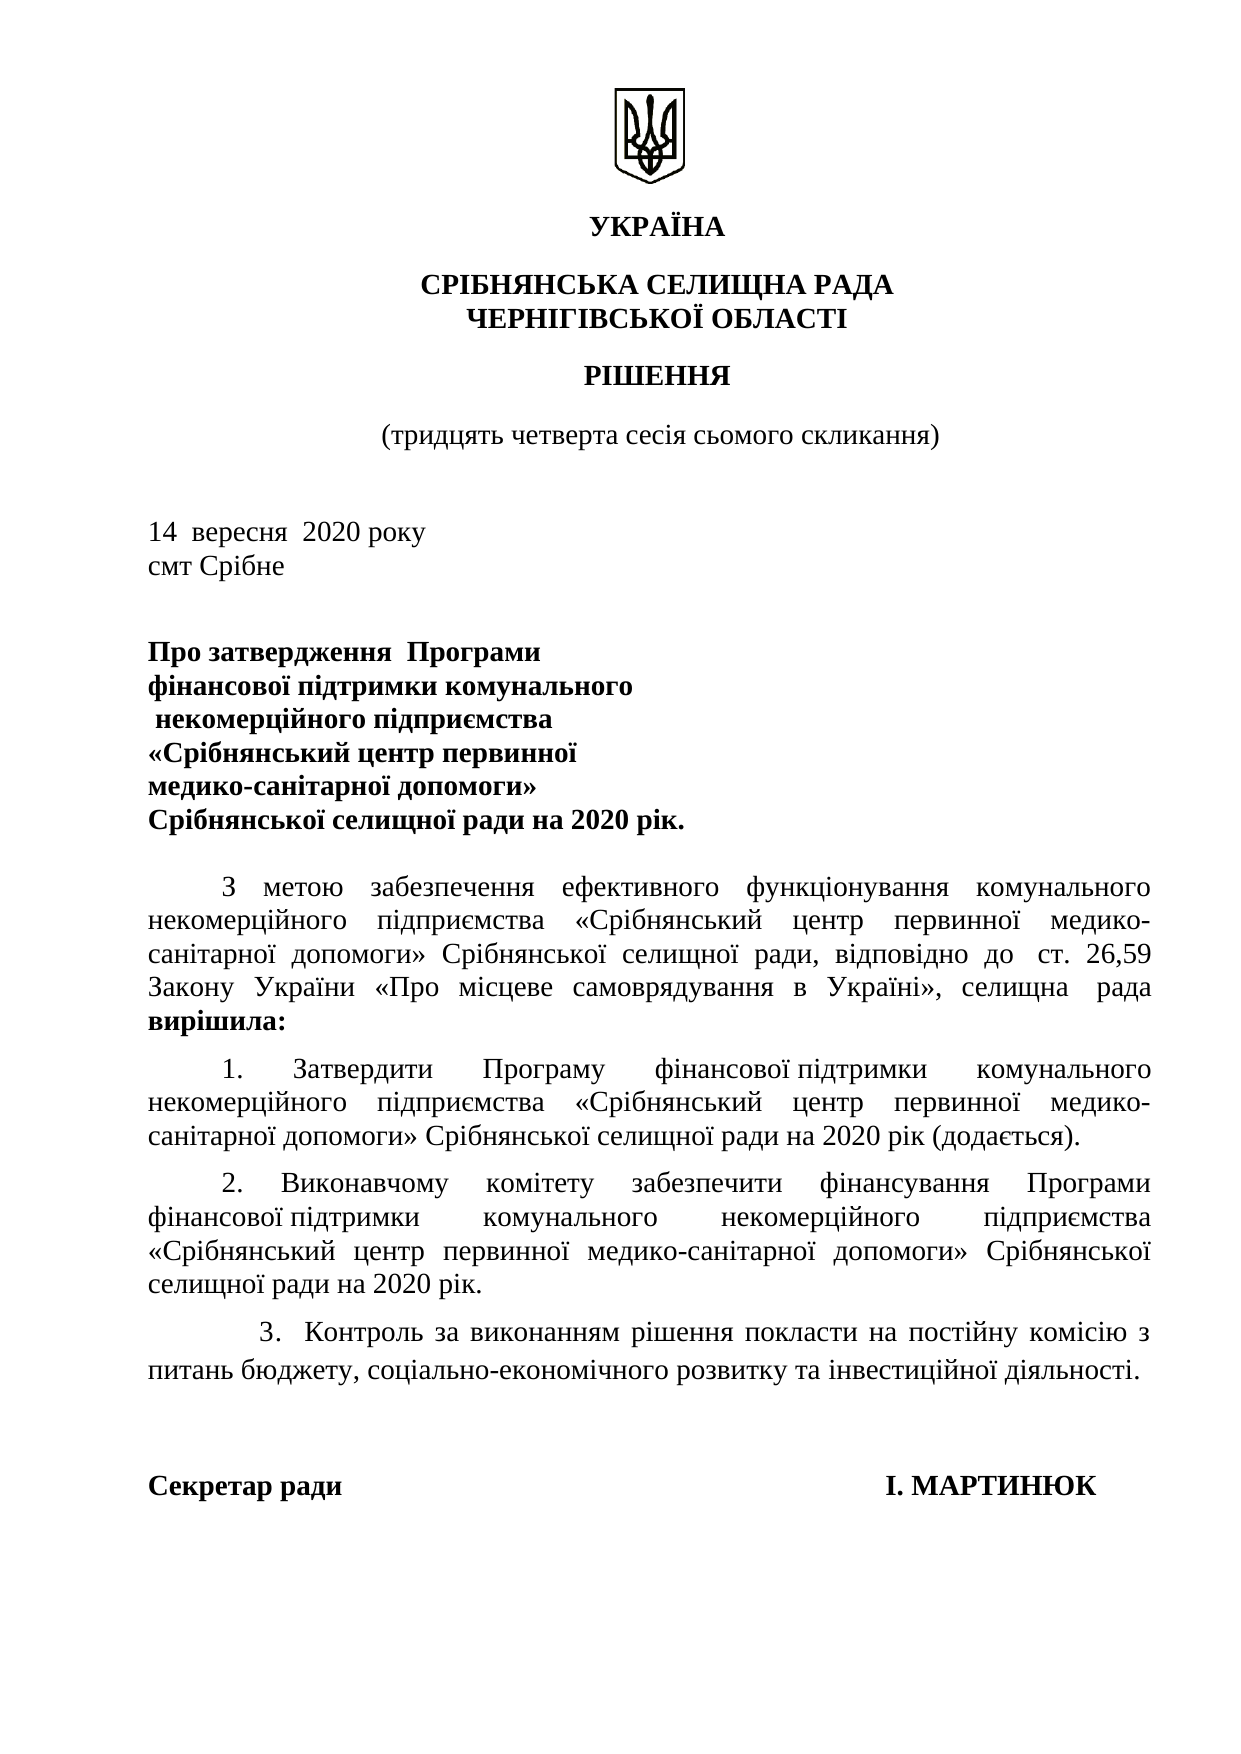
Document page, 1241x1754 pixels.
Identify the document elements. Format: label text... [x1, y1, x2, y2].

picture [614, 88, 685, 184]
text ЧЕРНІГІВСЬКОЇ ОБЛАСТІ [118, 301, 1152, 334]
text «Срібнянський центр первинної [148, 735, 1152, 768]
text РІШЕННЯ [118, 358, 1152, 392]
text Про затвердження Програми [148, 634, 1152, 668]
text 1. Затвердити Програму фінансової підтримки комунального некомерційного підприємства «Срібнянський центр первинної медико-санітарної допомоги» Срібнянської селищної ради на 2020 рік (додається). [148, 1051, 1152, 1151]
text смт Срібне [148, 548, 1152, 581]
text УКРАЇНА [118, 209, 1152, 242]
text 2. Виконавчому комітету забезпечити фінансування Програми фінансової підтримки комунального некомерційного підприємства «Срібнянський центр первинної медико-санітарної допомоги» Срібнянської селищної ради на 2020 рік. [148, 1166, 1152, 1300]
text некомерційного підприємства [148, 701, 1152, 735]
text З метою забезпечення ефективного функціонування комунального некомерційного підприємства «Срібнянський центр первинної медико-санітарної допомоги» Срібнянської селищної ради, відповідно до ст. 26,59 Закону України «Про місцеве самоврядування в Україні», селищна рада вирішила: [148, 869, 1152, 1037]
text фінансової підтримки комунального [148, 668, 1152, 701]
text Секретар ради І. МАРТИНЮК [148, 1468, 1152, 1502]
text Срібнянської селищної ради на 2020 рік. [148, 802, 1152, 835]
text СРІБНЯНСЬКА СЕЛИЩНА РАДА [118, 267, 1152, 301]
text 14 вересня 2020 року [148, 514, 1152, 548]
text медико-санітарної допомоги» [148, 768, 1152, 802]
subtitle (тридцять четверта сесія сьомого скликання) [148, 417, 1152, 451]
text 3. Контроль за виконанням рішення покласти на постійну комісію з питань бюджету, соціально-економічного розвитку та інвестиційної діяльності. [148, 1314, 1152, 1386]
